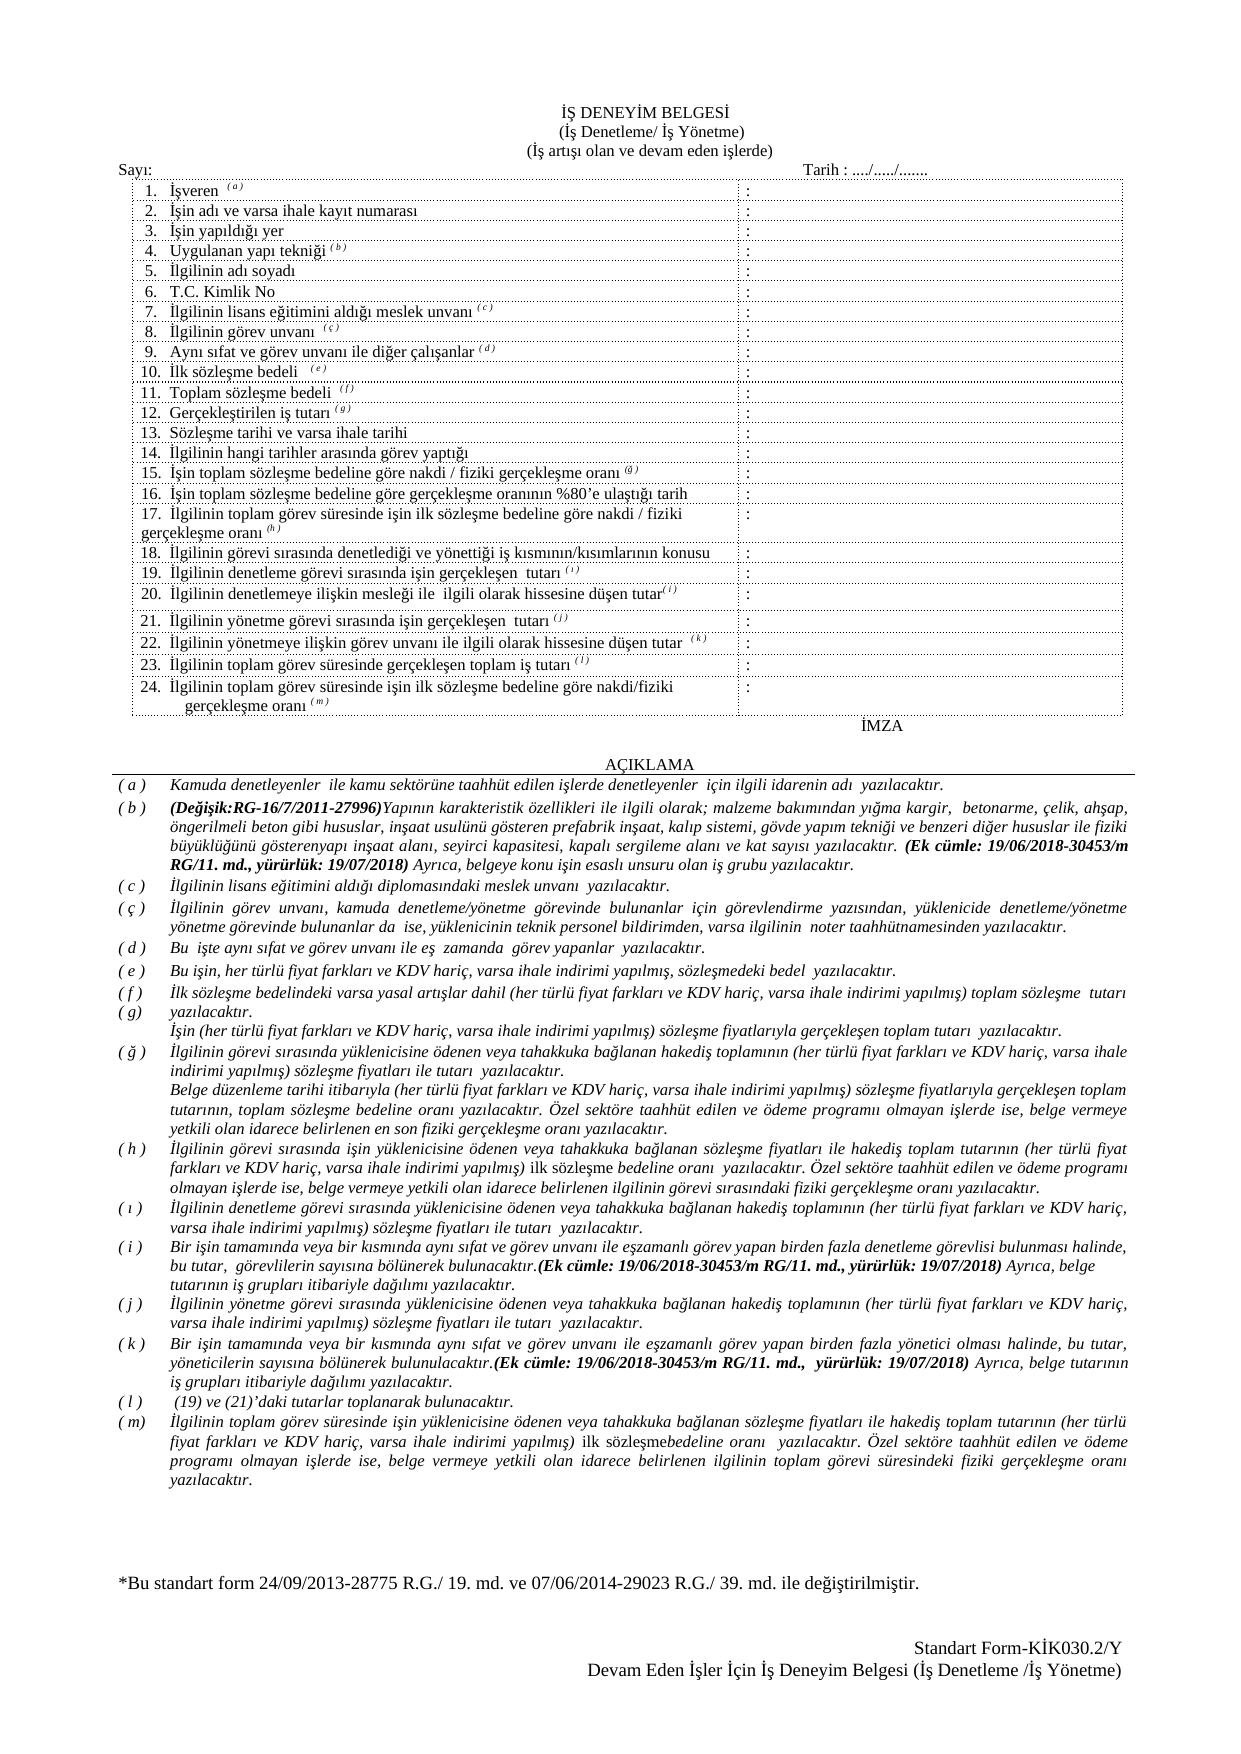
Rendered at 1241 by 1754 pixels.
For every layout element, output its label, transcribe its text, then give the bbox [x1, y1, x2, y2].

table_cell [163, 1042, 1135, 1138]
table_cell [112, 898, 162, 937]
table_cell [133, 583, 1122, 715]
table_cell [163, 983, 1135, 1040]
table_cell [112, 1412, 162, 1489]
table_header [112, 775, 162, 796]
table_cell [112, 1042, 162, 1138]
text İŞ DENEYİM BELGESİ [68, 103, 1181, 122]
text AÇIKLAMA [118, 754, 1181, 773]
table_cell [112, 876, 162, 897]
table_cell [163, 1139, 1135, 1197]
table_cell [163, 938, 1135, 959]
text *Bu standart form 24/09/2013-28775 R.G./ 19. md. ve 07/06/2014-29023 R.G./ 39. md. ile değiştirilmiştir. [118, 1572, 1181, 1593]
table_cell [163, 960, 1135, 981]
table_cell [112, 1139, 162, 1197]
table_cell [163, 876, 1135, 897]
text Sayı: Tarih : ..../...../....... [118, 160, 1181, 179]
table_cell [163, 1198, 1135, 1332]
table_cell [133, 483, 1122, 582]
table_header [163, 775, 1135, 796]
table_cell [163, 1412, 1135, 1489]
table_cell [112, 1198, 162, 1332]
text (İş Denetleme/ İş Yönetme) [118, 122, 1181, 141]
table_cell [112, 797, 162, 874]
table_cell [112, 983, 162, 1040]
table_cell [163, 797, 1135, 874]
text İMZA [118, 716, 1181, 735]
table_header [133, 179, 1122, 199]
text (İş artışı olan ve devam eden işlerde) [118, 141, 1181, 160]
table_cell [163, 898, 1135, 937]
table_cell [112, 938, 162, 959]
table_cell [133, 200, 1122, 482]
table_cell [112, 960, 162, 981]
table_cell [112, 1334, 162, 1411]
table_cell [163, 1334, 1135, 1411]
